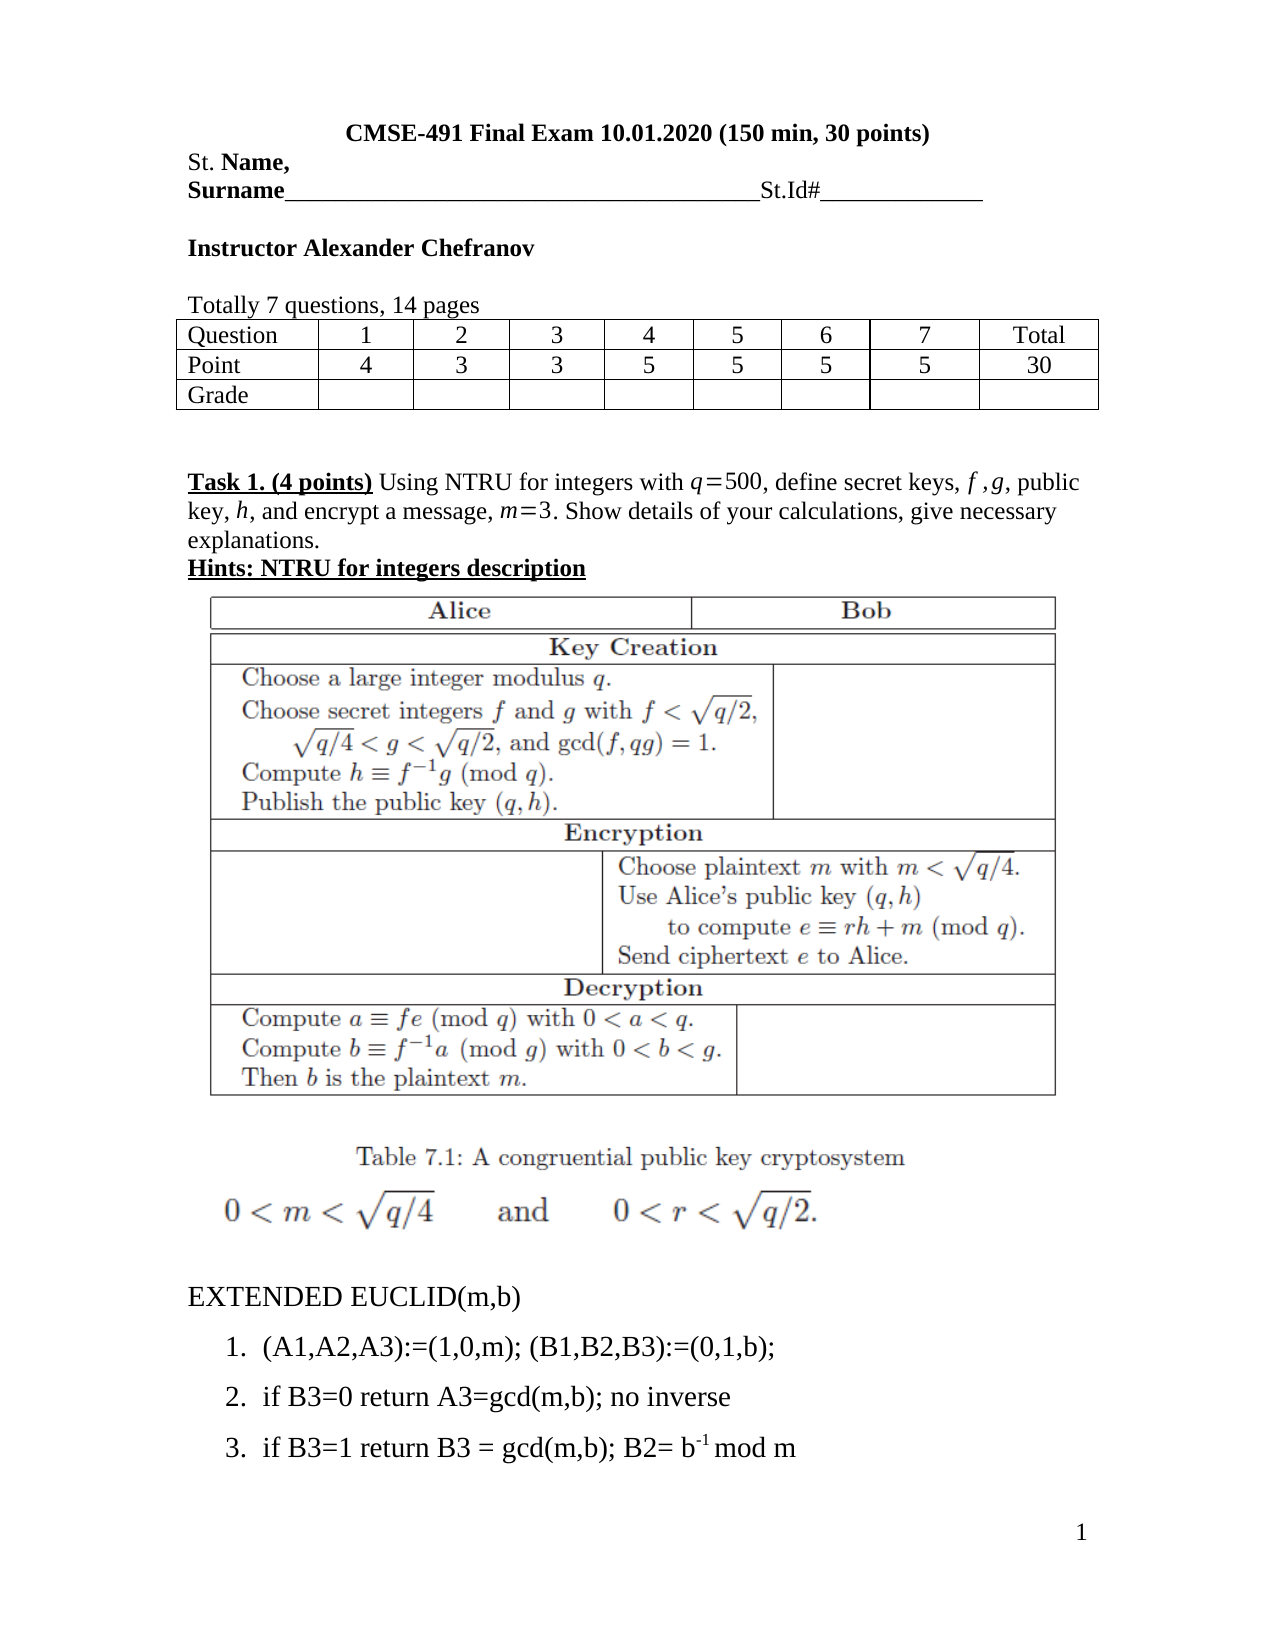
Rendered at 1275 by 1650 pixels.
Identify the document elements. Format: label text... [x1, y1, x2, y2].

table_header 3 [510, 320, 604, 349]
table_cell [510, 380, 604, 409]
table_cell 3 [414, 350, 509, 379]
text Totally 7 questions, 14 pages [187, 291, 1087, 319]
table_header 6 [782, 320, 869, 349]
table_cell [414, 380, 509, 409]
text St. Name, Surname______________________________________St.Id#_____________ [187, 147, 1087, 204]
table_cell 30 [980, 350, 1098, 379]
list if B3=1 return B3 = gcd(m,b); B2= b-1 mod m [225, 1430, 1087, 1463]
table_header 4 [605, 320, 693, 349]
text Task 1. (4 points) Using NTRU for integers with , define secret keys, , public key, , and encrypt a message, . Show details of your calculations, give necessary explanations. [187, 467, 1087, 553]
table_cell 5 [782, 350, 869, 379]
table_cell 4 [319, 350, 413, 379]
table_cell 5 [694, 350, 781, 379]
list (A1,A2,A3):=(1,0,m); (B1,B2,B3):=(0,1,b); [225, 1329, 1087, 1363]
table_header 7 [871, 320, 979, 349]
table_cell [694, 380, 781, 409]
table_cell [980, 380, 1098, 409]
text Hints: NTRU for integers description [187, 553, 1087, 582]
table_cell 3 [510, 350, 604, 379]
text EXTENDED EUCLID(m,b) [187, 1279, 1087, 1312]
table_cell [319, 380, 413, 409]
table_cell Grade [177, 380, 318, 409]
table_header 2 [414, 320, 509, 349]
table_header 5 [694, 320, 781, 349]
table_header Question [177, 320, 318, 349]
list if B3=0 return A3=gcd(m,b); no inverse [225, 1379, 1087, 1413]
table_header 1 [319, 320, 413, 349]
table_header Total [980, 320, 1098, 349]
table_cell 5 [605, 350, 693, 379]
table_cell [605, 380, 693, 409]
text CMSE-491 Final Exam 10.01.2020 (150 min, 30 points) [187, 118, 1087, 147]
table_cell 5 [871, 350, 979, 379]
table_cell Point [177, 350, 318, 379]
table_cell [782, 380, 869, 409]
text Instructor Alexander Chefranov [187, 233, 1087, 262]
table_cell [871, 380, 979, 409]
